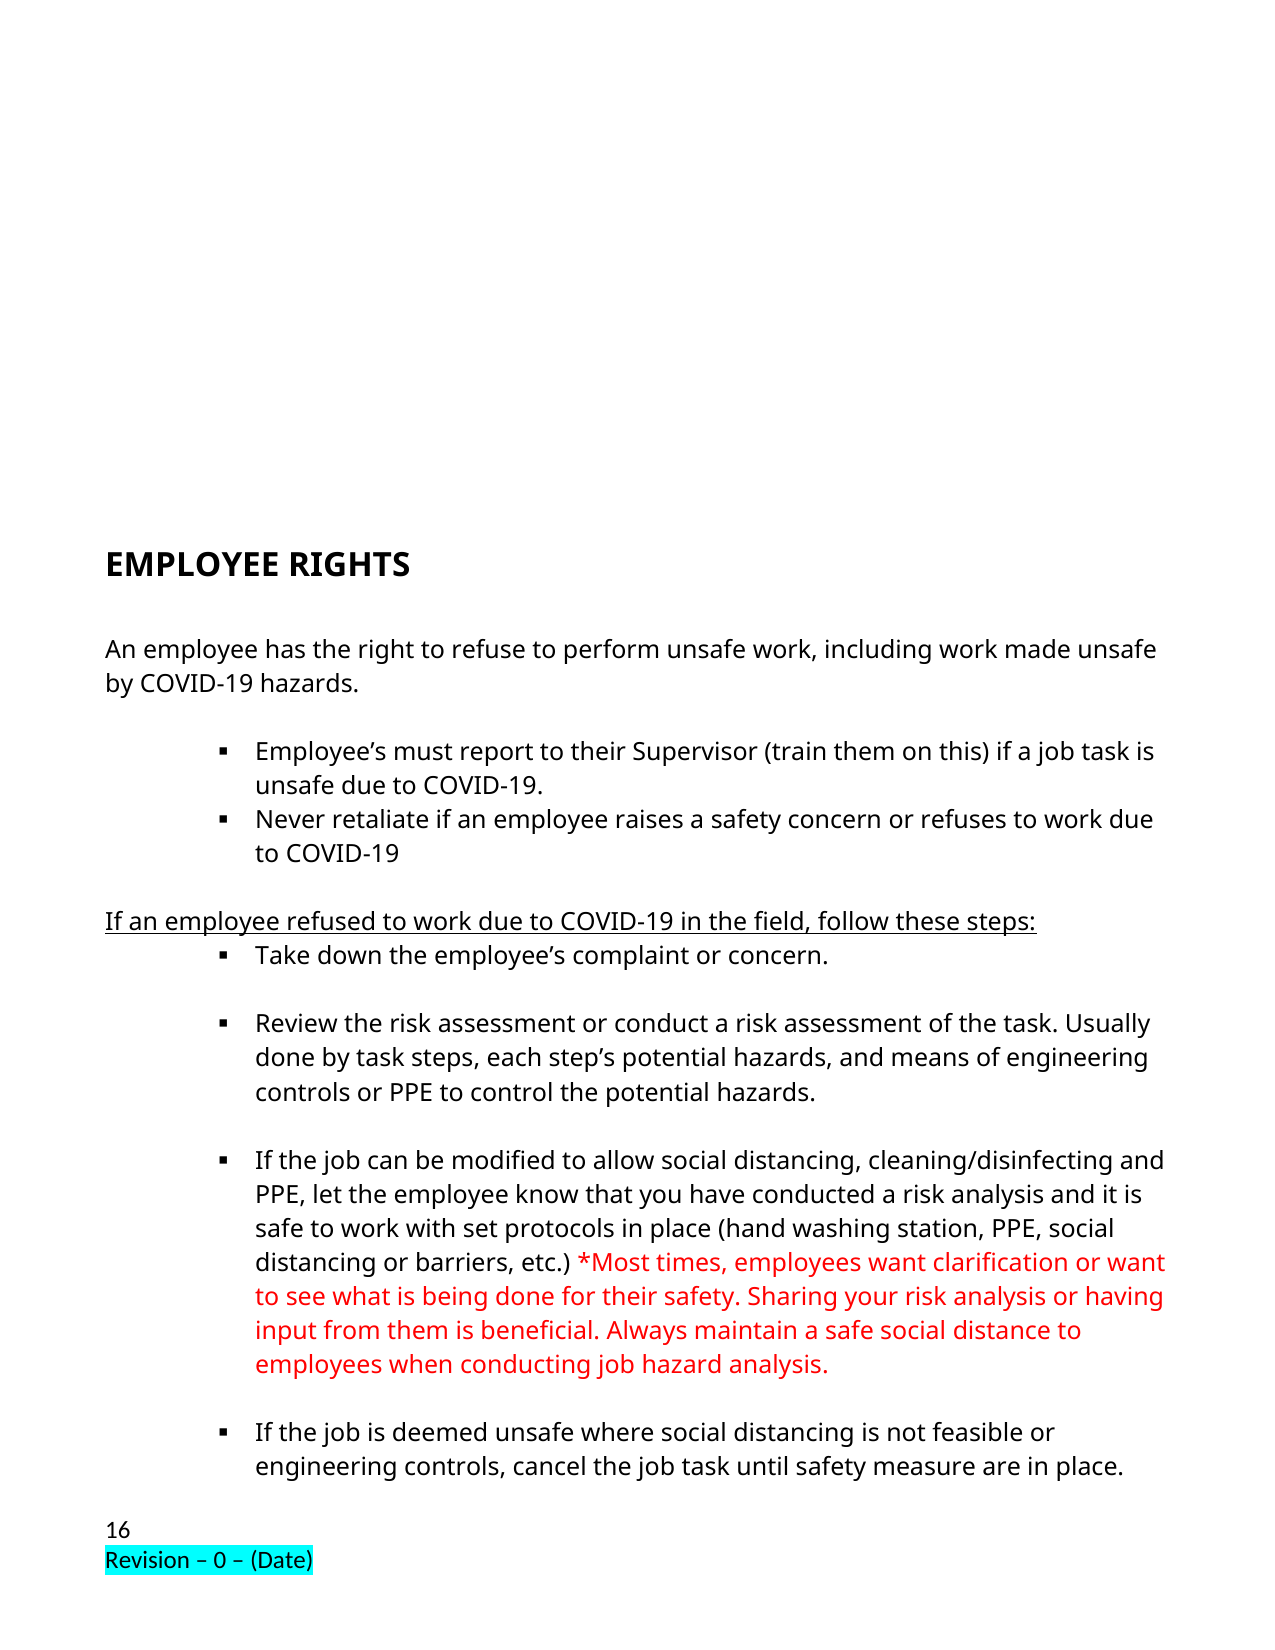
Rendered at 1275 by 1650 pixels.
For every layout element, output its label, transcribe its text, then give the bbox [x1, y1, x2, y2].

text If an employee refused to work due to COVID-19 in the field, follow these steps: [105, 904, 1170, 938]
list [217, 1415, 1170, 1483]
list Employee’s must report to their Supervisor (train them on this) if a job task is unsafe due to COVID-19. [217, 733, 1170, 802]
list If the job can be modified to allow social distancing, cleaning/disinfecting and PPE, let the employee know that you have conducted a risk analysis and it is safe to work with set protocols in place (hand washing station, PPE, social distancing or barriers, etc.) *Most times, employees want clarification or want to see what is being done for their safety. Sharing your risk analysis or having input from them is beneficial. Always maintain a safe social distance to employees when conducting job hazard analysis. [217, 1142, 1170, 1381]
text EMPLOYEE RIGHTS [105, 541, 1170, 586]
list Never retaliate if an employee raises a safety concern or refuses to work due to COVID-19 [217, 802, 1170, 870]
list Take down the employee’s complaint or concern. [217, 938, 1170, 972]
list Review the risk assessment or conduct a risk assessment of the task. Usually done by task steps, each step’s potential hazards, and means of engineering controls or PPE to control the potential hazards. [217, 1006, 1170, 1108]
text An employee has the right to refuse to perform unsafe work, including work made unsafe by COVID-19 hazards. [105, 631, 1170, 699]
